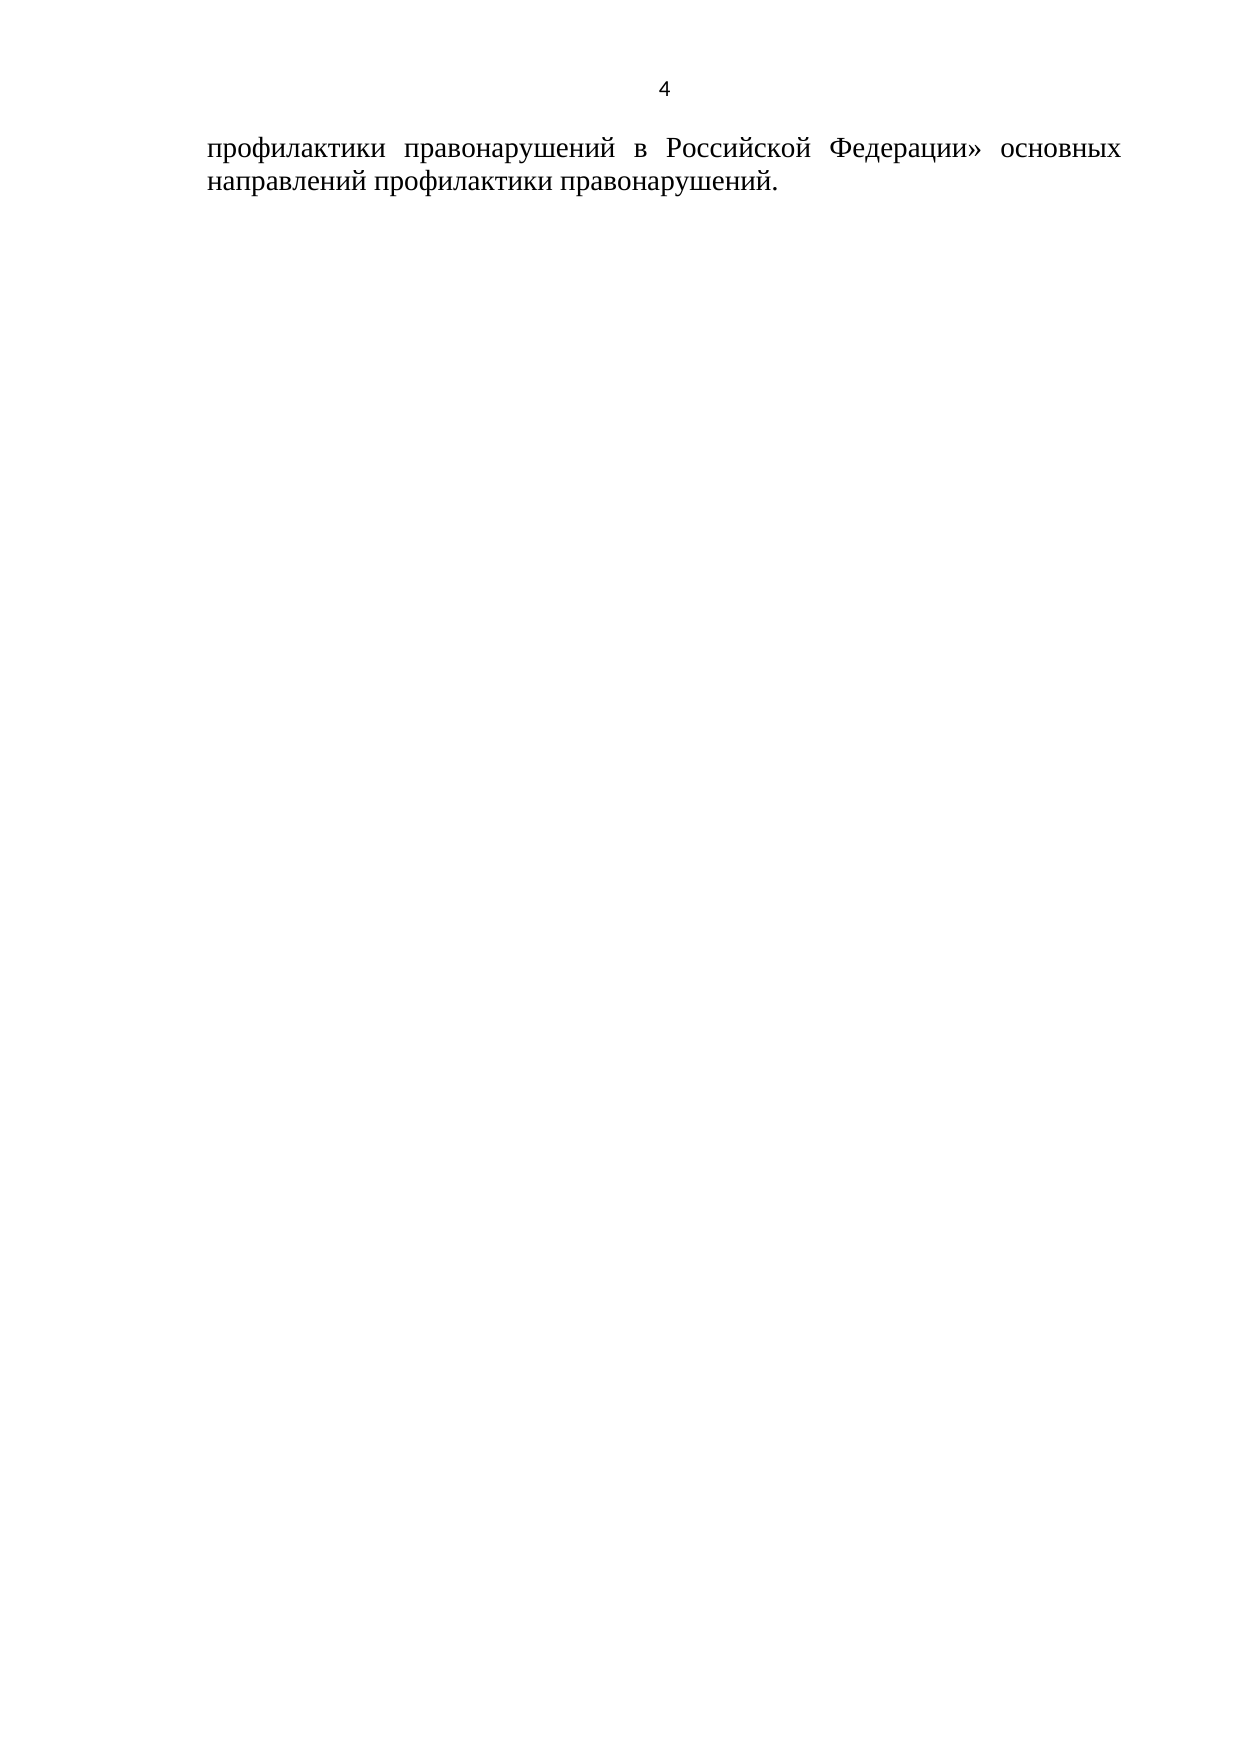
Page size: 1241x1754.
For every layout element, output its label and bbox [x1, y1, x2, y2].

text [207, 130, 1122, 197]
